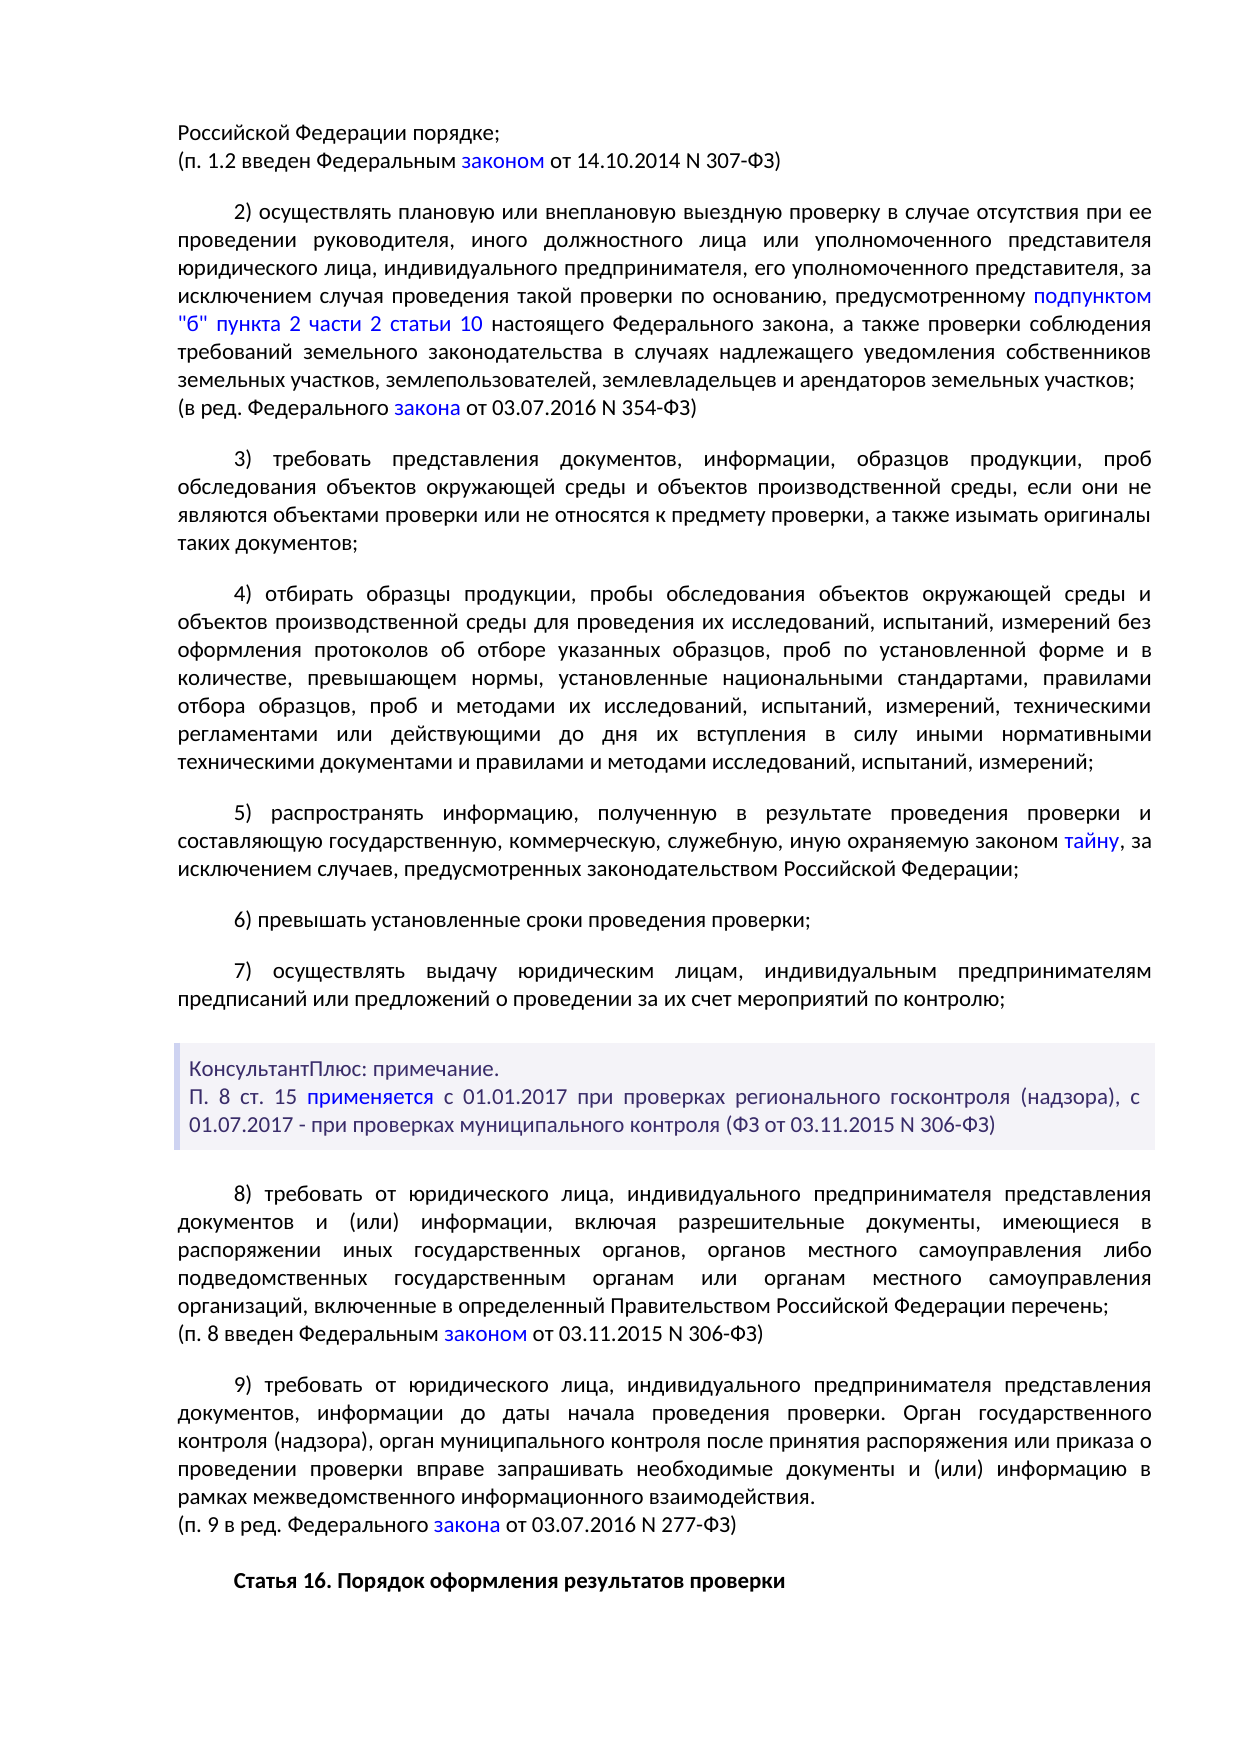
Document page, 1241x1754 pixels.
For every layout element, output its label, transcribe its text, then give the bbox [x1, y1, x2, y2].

text (п. 1.2 введен Федеральным законом от 14.10.2014 N 307-ФЗ) [177, 146, 1152, 174]
text (п. 9 в ред. Федерального закона от 03.07.2016 N 277-ФЗ) [177, 1510, 1152, 1538]
text 2) осуществлять плановую или внеплановую выездную проверку в случае отсутствия при ее проведении руководителя, иного должностного лица или уполномоченного представителя юридического лица, индивидуального предпринимателя, его уполномоченного представителя, за исключением случая проведения такой проверки по основанию, предусмотренному подпунктом "б" пункта 2 части 2 статьи 10 настоящего Федерального закона, а также проверки соблюдения требований земельного законодательства в случаях надлежащего уведомления собственников земельных участков, землепользователей, землевладельцев и арендаторов земельных участков; [177, 197, 1152, 393]
text (в ред. Федерального закона от 03.07.2016 N 354-ФЗ) [177, 393, 1152, 421]
text 9) требовать от юридического лица, индивидуального предпринимателя представления документов, информации до даты начала проведения проверки. Орган государственного контроля (надзора), орган муниципального контроля после принятия распоряжения или приказа о проведении проверки вправе запрашивать необходимые документы и (или) информацию в рамках межведомственного информационного взаимодействия. [177, 1370, 1152, 1510]
text (п. 8 введен Федеральным законом от 03.11.2015 N 306-ФЗ) [177, 1319, 1152, 1347]
text 6) превышать установленные сроки проведения проверки; [177, 905, 1152, 933]
text 3) требовать представления документов, информации, образцов продукции, проб обследования объектов окружающей среды и объектов производственной среды, если они не являются объектами проверки или не относятся к предмету проверки, а также изымать оригиналы таких документов; [177, 444, 1152, 556]
text 4) отбирать образцы продукции, пробы обследования объектов окружающей среды и объектов производственной среды для проведения их исследований, испытаний, измерений без оформления протоколов об отборе указанных образцов, проб по установленной форме и в количестве, превышающем нормы, установленные национальными стандартами, правилами отбора образцов, проб и методами их исследований, испытаний, измерений, техническими регламентами или действующими до дня их вступления в силу иными нормативными техническими документами и правилами и методами исследований, испытаний, измерений; [177, 579, 1152, 775]
text 8) требовать от юридического лица, индивидуального предпринимателя представления документов и (или) информации, включая разрешительные документы, имеющиеся в распоряжении иных государственных органов, органов местного самоуправления либо подведомственных государственным органам или органам местного самоуправления организаций, включенные в определенный Правительством Российской Федерации перечень; [177, 1179, 1152, 1319]
table_header КонсультантПлюс: примечание. П. 8 ст. 15 применяется с 01.01.2017 при проверках регионального госконтроля (надзора), с 01.07.2017 - при проверках муниципального контроля (ФЗ от 03.11.2015 N 306-ФЗ) [180, 1043, 1149, 1150]
text 7) осуществлять выдачу юридическим лицам, индивидуальным предпринимателям предписаний или предложений о проведении за их счет мероприятий по контролю; [177, 956, 1152, 1012]
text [177, 118, 1152, 146]
title Статья 16. Порядок оформления результатов проверки [177, 1566, 1152, 1594]
text 5) распространять информацию, полученную в результате проведения проверки и составляющую государственную, коммерческую, служебную, иную охраняемую законом тайну, за исключением случаев, предусмотренных законодательством Российской Федерации; [177, 798, 1152, 882]
